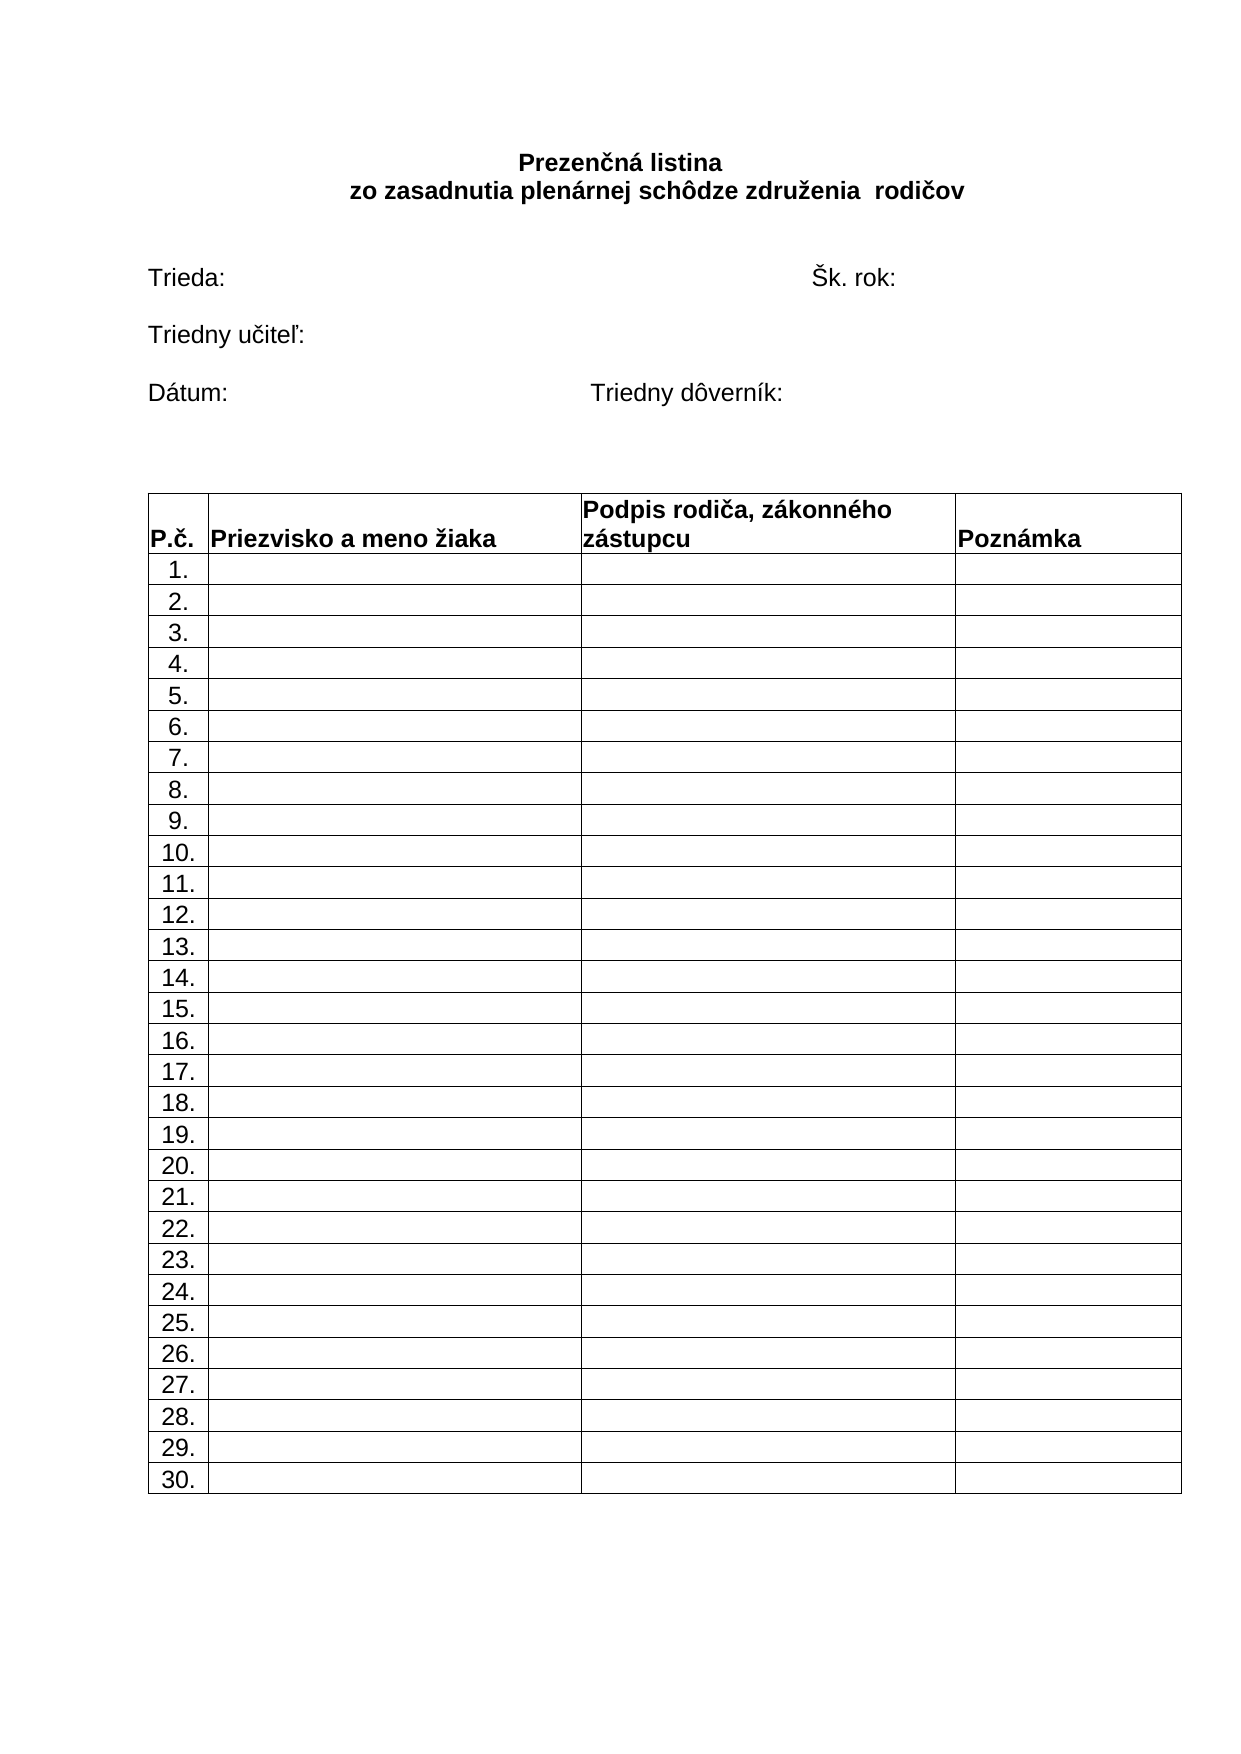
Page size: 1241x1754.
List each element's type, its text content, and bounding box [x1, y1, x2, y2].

table_cell [209, 1087, 581, 1117]
table_cell [582, 1306, 955, 1337]
table_cell 12. [149, 899, 208, 929]
table_cell [956, 867, 1181, 898]
table_cell [209, 711, 581, 741]
table_cell [956, 1244, 1181, 1274]
table_cell [209, 1024, 581, 1054]
table_cell 4. [149, 648, 208, 678]
table_cell [582, 616, 955, 647]
table_cell [582, 1463, 955, 1493]
table_cell [582, 867, 955, 898]
table_cell [209, 585, 581, 615]
text Triedny učiteľ: [148, 320, 1093, 349]
table_header Podpis rodiča, zákonného zástupcu [582, 494, 955, 553]
table_cell [209, 867, 581, 898]
table_cell [956, 1150, 1181, 1180]
table_cell [582, 711, 955, 741]
table_cell 20. [149, 1150, 208, 1180]
table_cell [956, 648, 1181, 678]
table_cell 30. [149, 1463, 208, 1493]
table_cell [209, 679, 581, 709]
text Prezenčná listina [148, 148, 1093, 176]
table_cell [956, 1118, 1181, 1148]
table_cell [956, 585, 1181, 615]
table_cell [209, 805, 581, 835]
table_cell [956, 1024, 1181, 1054]
table_cell [582, 1212, 955, 1242]
table_cell [956, 711, 1181, 741]
table_header Priezvisko a meno žiaka [209, 494, 581, 553]
text Trieda: Šk. rok: [148, 263, 1216, 291]
table_cell [582, 1432, 955, 1462]
table_cell 21. [149, 1181, 208, 1211]
table_cell [956, 1275, 1181, 1305]
text Dátum: Triedny dôverník: [148, 378, 1093, 406]
table_cell 11. [149, 867, 208, 898]
table_cell 25. [149, 1306, 208, 1337]
table_cell [582, 993, 955, 1023]
table_cell [582, 961, 955, 992]
table_cell [209, 1212, 581, 1242]
table_cell [209, 1369, 581, 1399]
table_cell 16. [149, 1024, 208, 1054]
table_cell [582, 1338, 955, 1368]
table_cell [582, 554, 955, 584]
table_cell [209, 1055, 581, 1086]
table_header P.č. [149, 494, 208, 553]
table_cell [956, 1055, 1181, 1086]
table_cell [209, 1244, 581, 1274]
table_cell [582, 836, 955, 866]
table_cell [209, 993, 581, 1023]
table_cell [582, 1024, 955, 1054]
table_cell [209, 1275, 581, 1305]
table_cell [209, 961, 581, 992]
table_cell [209, 1338, 581, 1368]
table_cell 29. [149, 1432, 208, 1462]
table_cell [582, 1055, 955, 1086]
table_cell [209, 1306, 581, 1337]
table_cell 26. [149, 1338, 208, 1368]
table_cell [582, 1244, 955, 1274]
table_cell 14. [149, 961, 208, 992]
table_cell [956, 679, 1181, 709]
table_cell [956, 616, 1181, 647]
table_cell 24. [149, 1275, 208, 1305]
table_cell [956, 1181, 1181, 1211]
table_cell [956, 742, 1181, 772]
table_cell [956, 1306, 1181, 1337]
table_cell [956, 993, 1181, 1023]
table_cell [956, 1212, 1181, 1242]
table_cell 7. [149, 742, 208, 772]
table_cell 2. [149, 585, 208, 615]
table_cell [209, 836, 581, 866]
table_cell [956, 836, 1181, 866]
table_cell [209, 773, 581, 803]
table_cell [209, 899, 581, 929]
table_cell [582, 1118, 955, 1148]
text zo zasadnutia plenárnej schôdze združenia rodičov [148, 176, 1093, 205]
table_cell [582, 1150, 955, 1180]
table_cell [956, 961, 1181, 992]
table_cell [582, 1181, 955, 1211]
table_cell 15. [149, 993, 208, 1023]
table_cell [209, 1400, 581, 1431]
table_cell 3. [149, 616, 208, 647]
table_cell 13. [149, 930, 208, 960]
table_cell 27. [149, 1369, 208, 1399]
table_cell [956, 1432, 1181, 1462]
table_cell [956, 1400, 1181, 1431]
table_cell 23. [149, 1244, 208, 1274]
table_cell [956, 899, 1181, 929]
table_cell 19. [149, 1118, 208, 1148]
table_cell [582, 585, 955, 615]
table_cell [956, 1369, 1181, 1399]
table_cell [956, 1087, 1181, 1117]
table_cell [956, 1338, 1181, 1368]
table_cell 6. [149, 711, 208, 741]
table_cell 18. [149, 1087, 208, 1117]
table_cell [209, 1150, 581, 1180]
table_cell [582, 648, 955, 678]
table_cell [582, 930, 955, 960]
table_cell [582, 773, 955, 803]
table_cell [209, 616, 581, 647]
table_cell [582, 1369, 955, 1399]
table_cell [582, 1275, 955, 1305]
table_cell [209, 648, 581, 678]
table_cell [209, 554, 581, 584]
table_cell [209, 1432, 581, 1462]
table_cell [209, 1463, 581, 1493]
table_cell [582, 805, 955, 835]
table_cell [956, 773, 1181, 803]
table_cell [582, 679, 955, 709]
table_cell [956, 805, 1181, 835]
table_cell [956, 1463, 1181, 1493]
table_cell [582, 1087, 955, 1117]
table_cell 28. [149, 1400, 208, 1431]
table_cell [582, 742, 955, 772]
table_cell [582, 899, 955, 929]
table_cell 17. [149, 1055, 208, 1086]
table_header Poznámka [956, 494, 1181, 553]
table_cell [209, 1181, 581, 1211]
table_cell [956, 930, 1181, 960]
table_cell [209, 742, 581, 772]
table_cell 5. [149, 679, 208, 709]
table_cell [209, 1118, 581, 1148]
table_cell 22. [149, 1212, 208, 1242]
table_cell 10. [149, 836, 208, 866]
table_cell [956, 554, 1181, 584]
table_cell [209, 930, 581, 960]
table_cell 8. [149, 773, 208, 803]
table_cell 9. [149, 805, 208, 835]
table_cell 1. [149, 554, 208, 584]
table_cell [582, 1400, 955, 1431]
